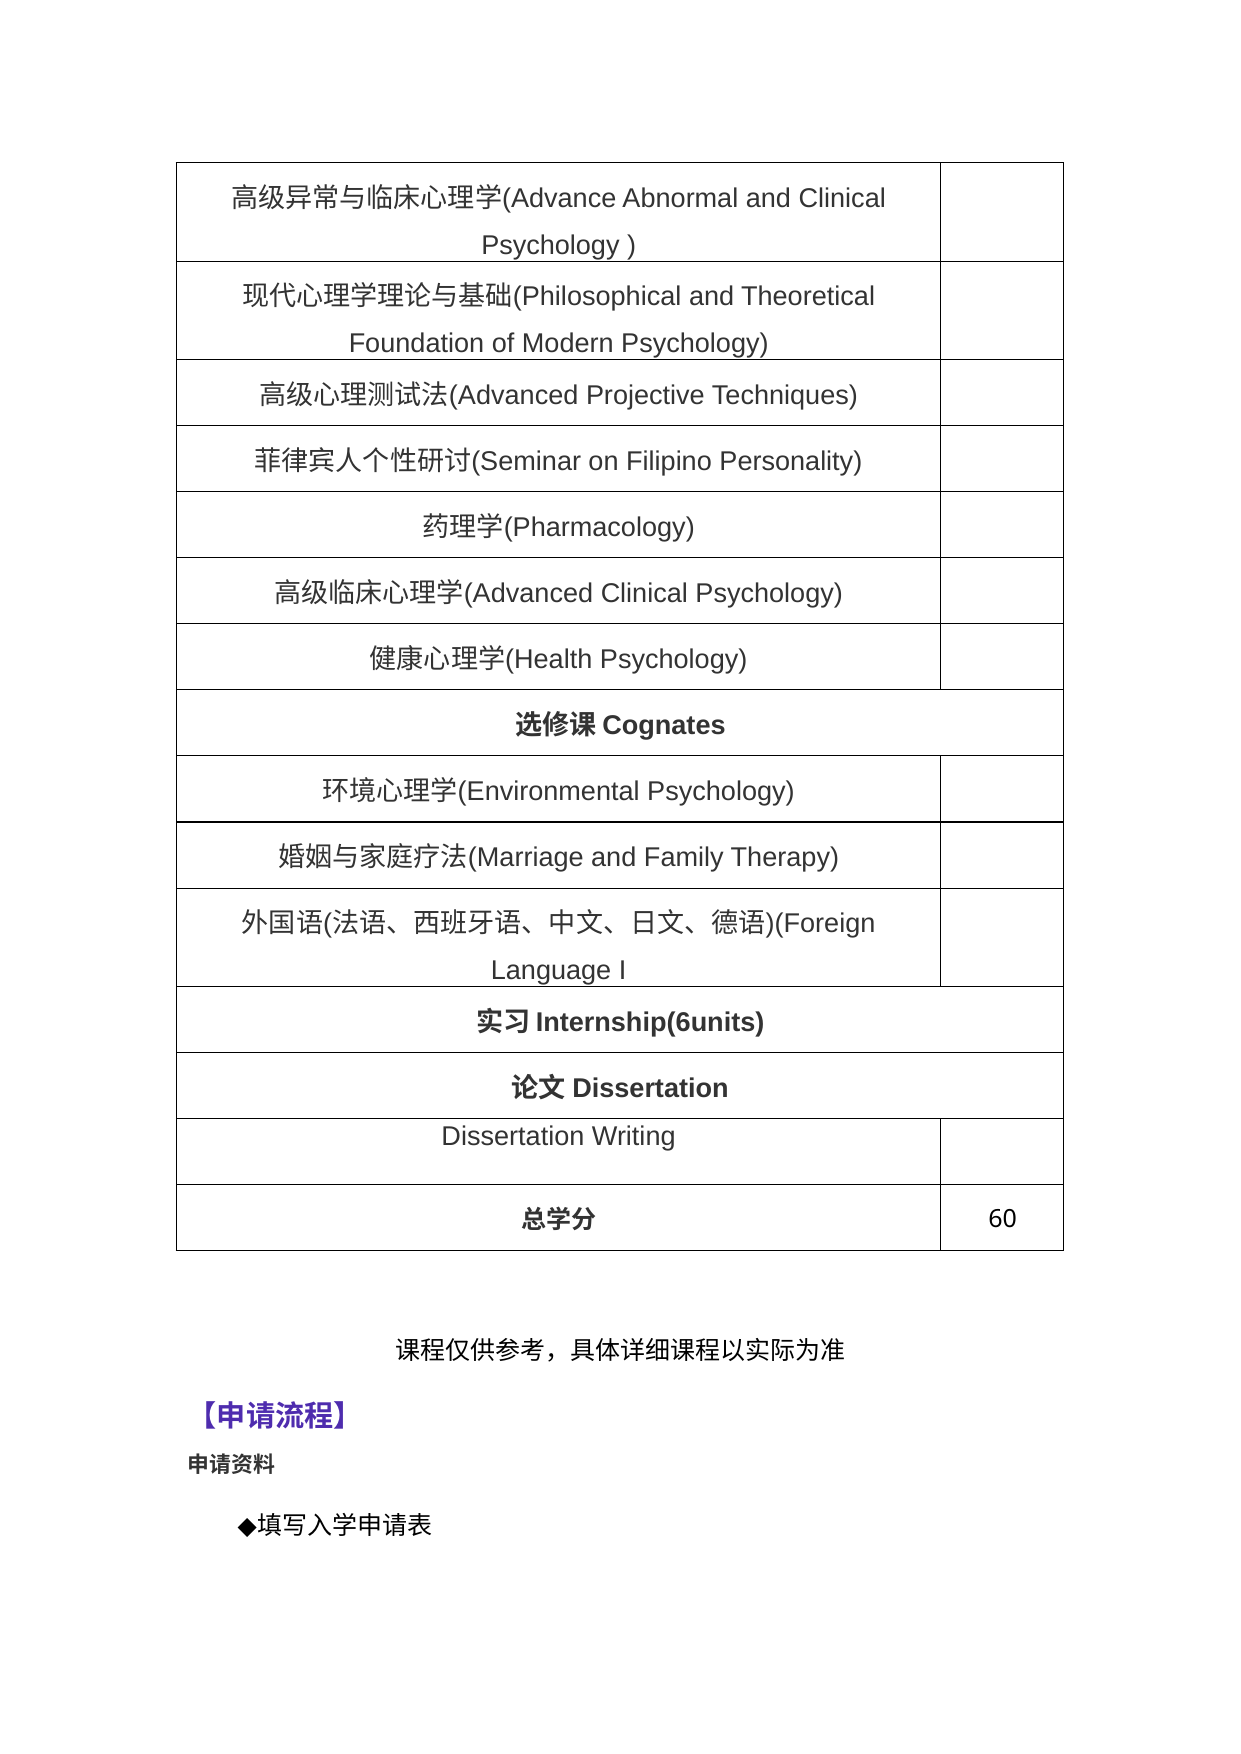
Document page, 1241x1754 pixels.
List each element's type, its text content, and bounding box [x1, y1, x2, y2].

table_cell [941, 558, 1063, 623]
table_cell 高级异常与临床心理学(Advance Abnormal and Clinical Psychology ) [177, 163, 940, 261]
table_cell 药理学(Pharmacology) [177, 492, 940, 557]
text 【申请流程】 [187, 1381, 1053, 1446]
table_cell [941, 823, 1063, 887]
table_cell [941, 360, 1063, 425]
table_cell 环境心理学(Environmental Psychology) [177, 756, 940, 821]
table_cell 60 [941, 1185, 1063, 1250]
text ◆填写入学申请表 [187, 1491, 1053, 1556]
table_cell [941, 426, 1063, 491]
table_cell 选修课 Cognates [177, 690, 1063, 755]
table_cell 婚姻与家庭疗法(Marriage and Family Therapy) [177, 823, 940, 887]
text 课程仅供参考，具体详细课程以实际为准 [187, 1316, 1053, 1381]
table_cell 外国语(法语、西班牙语、中文、日文、德语)(Foreign Language I [177, 889, 940, 986]
table_cell 总学分 [177, 1185, 940, 1250]
table_cell [941, 492, 1063, 557]
table_cell [941, 756, 1063, 821]
table_cell [941, 1119, 1063, 1184]
table_cell 高级心理测试法(Advanced Projective Techniques) [177, 360, 940, 425]
table_cell [941, 889, 1063, 986]
text 申请资料 [187, 1446, 1053, 1479]
table_cell 实习Internship(6units) [177, 987, 1063, 1052]
table_cell 现代心理学理论与基础(Philosophical and Theoretical Foundation of Modern Psychology) [177, 262, 940, 359]
table_cell 菲律宾人个性研讨(Seminar on Filipino Personality) [177, 426, 940, 491]
table_cell 高级临床心理学(Advanced Clinical Psychology) [177, 558, 940, 623]
table_cell [941, 624, 1063, 689]
table_cell [941, 262, 1063, 359]
table_cell [941, 163, 1063, 261]
table_cell Dissertation Writing [177, 1119, 940, 1184]
table_cell 论文 Dissertation [177, 1053, 1063, 1118]
table_cell 健康心理学(Health Psychology) [177, 624, 940, 689]
